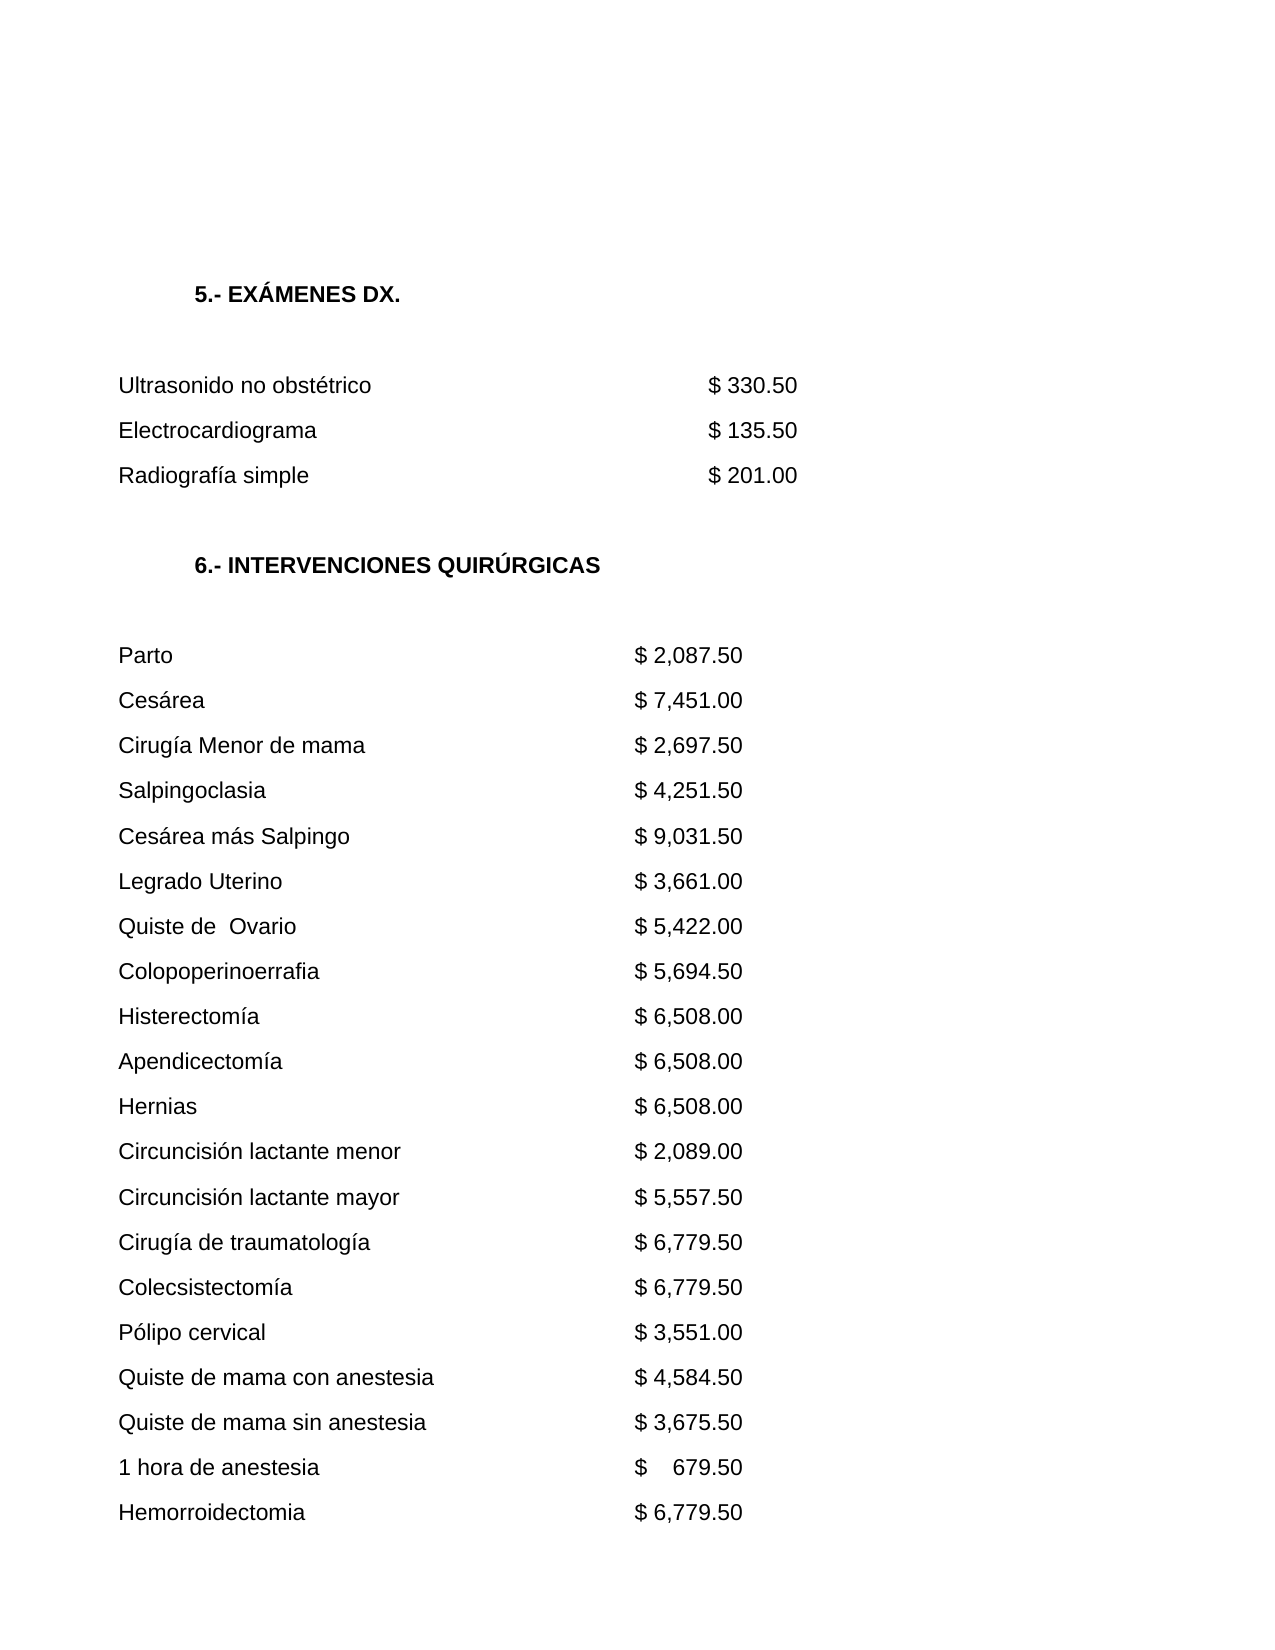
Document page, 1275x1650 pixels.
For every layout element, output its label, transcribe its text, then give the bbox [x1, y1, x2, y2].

text Cesárea más Salpingo $ 9,031.50 [118, 823, 1160, 849]
text Hemorroidectomia $ 6,779.50 [118, 1499, 1152, 1526]
text Electrocardiograma $ 135.50 [118, 417, 1152, 443]
text Cirugía Menor de mama $ 2,697.50 [118, 732, 1152, 759]
text Legrado Uterino $ 3,661.00 [118, 868, 1152, 894]
text Parto $ 2,087.50 [118, 642, 1152, 668]
text 1 hora de anestesia $ 679.50 [118, 1454, 1152, 1480]
text Colopoperinoerrafia $ 5,694.50 [118, 958, 1152, 984]
text 5.- EXÁMENES DX. [118, 281, 1152, 308]
text Cirugía de traumatología $ 6,779.50 [118, 1228, 1152, 1255]
text Salpingoclasia $ 4,251.50 [118, 777, 1160, 804]
text Quiste de Ovario $ 5,422.00 [118, 913, 1152, 939]
text Radiografía simple $ 201.00 [118, 462, 1152, 488]
text Ultrasonido no obstétrico $ 330.50 [118, 372, 1152, 398]
text Circuncisión lactante menor $ 2,089.00 [118, 1138, 1160, 1165]
text Cesárea $ 7,451.00 [118, 687, 1152, 714]
text 6.- INTERVENCIONES QUIRÚRGICAS [118, 552, 1152, 578]
text Pólipo cervical $ 3,551.00 [118, 1319, 1160, 1345]
text Colecsistectomía $ 6,779.50 [118, 1274, 1152, 1300]
text Histerectomía $ 6,508.00 [118, 1003, 1160, 1029]
text Quiste de mama sin anestesia $ 3,675.50 [118, 1409, 1160, 1435]
text Circuncisión lactante mayor $ 5,557.50 [118, 1183, 1160, 1210]
text Quiste de mama con anestesia $ 4,584.50 [118, 1364, 1152, 1390]
text Apendicectomía $ 6,508.00 [118, 1048, 1152, 1074]
text Hernias $ 6,508.00 [118, 1093, 1160, 1119]
